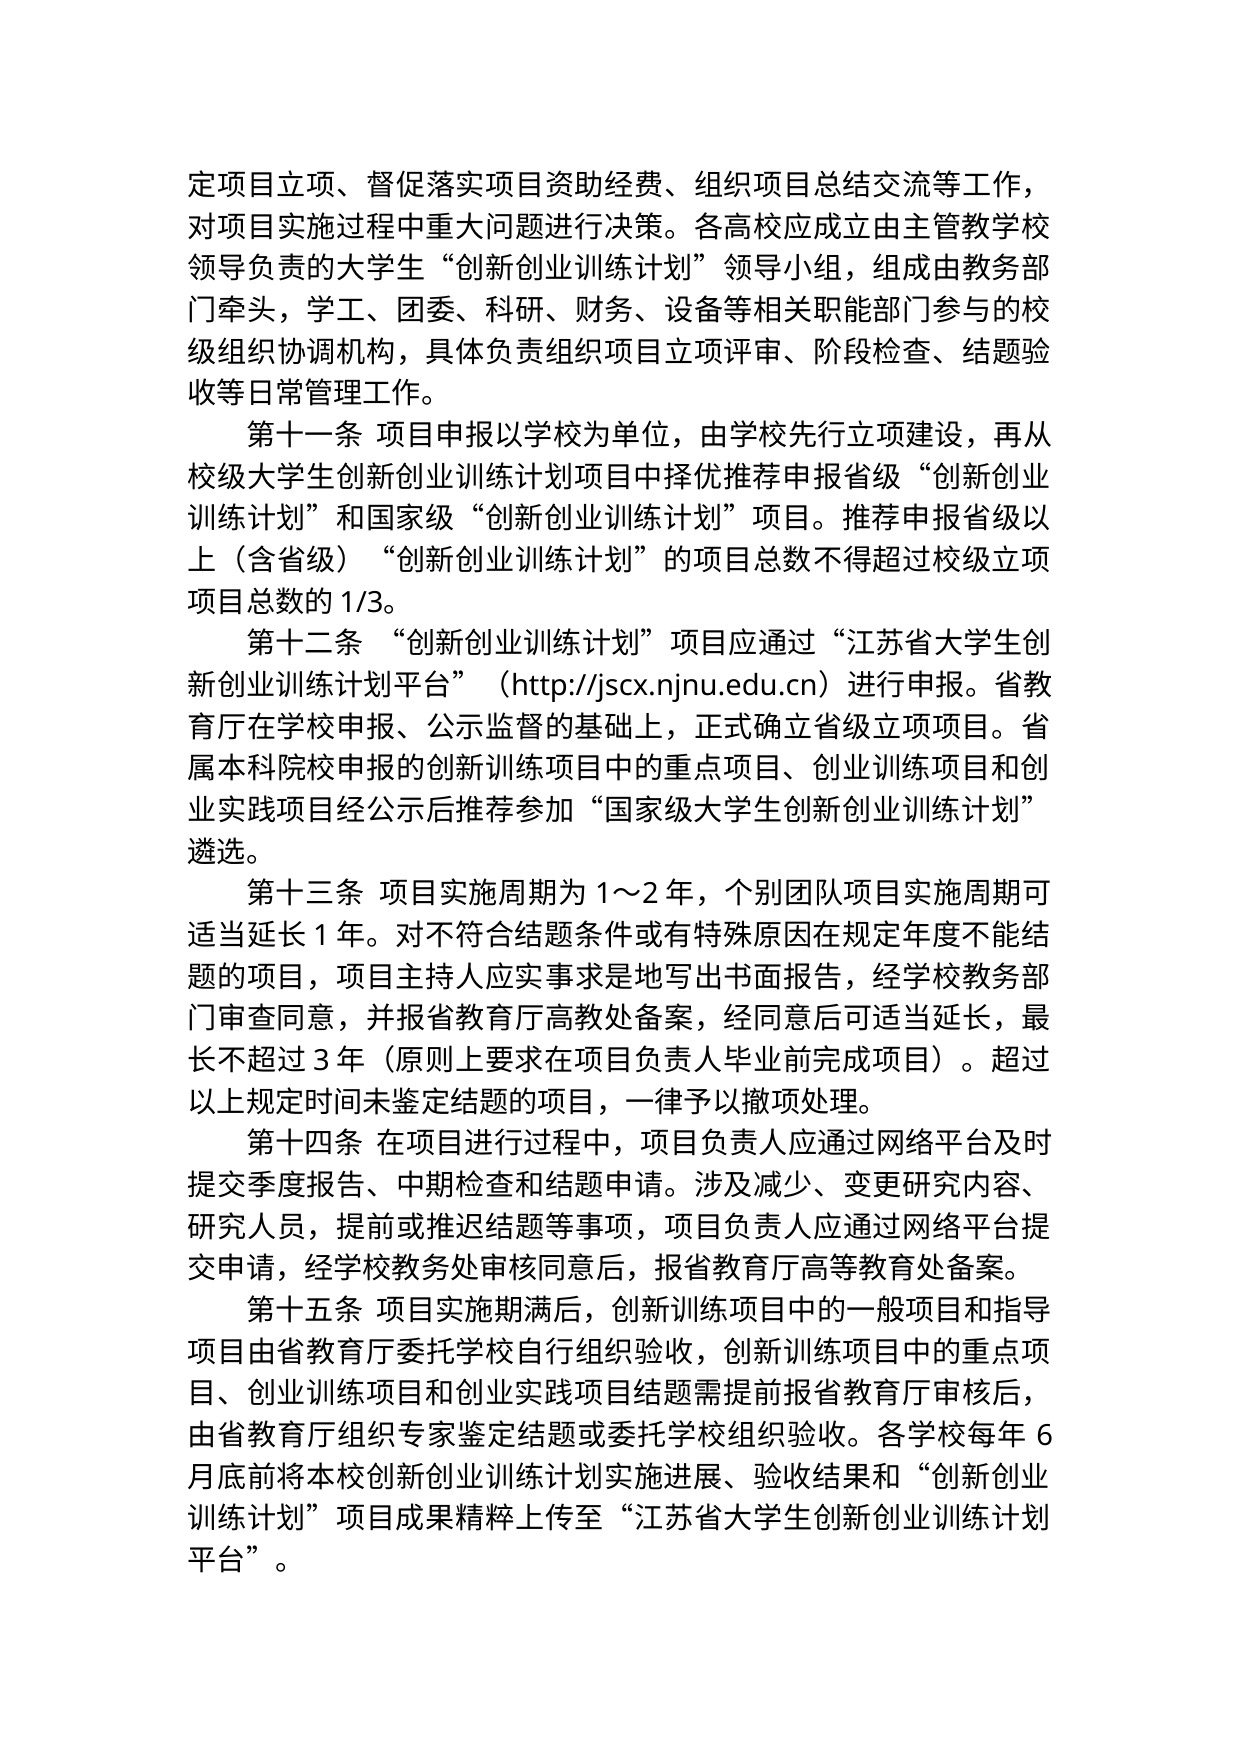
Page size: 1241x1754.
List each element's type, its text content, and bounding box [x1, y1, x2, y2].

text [187, 162, 1053, 412]
text 第十二条 “创新创业训练计划”项目应通过“江苏省大学生创新创业训练计划平台”（http://jscx.njnu.edu.cn）进行申报。省教育厅在学校申报、公示监督的基础上，正式确立省级立项项目。省属本科院校申报的创新训练项目中的重点项目、创业训练项目和创业实践项目经公示后推荐参加“国家级大学生创新创业训练计划”遴选。 [187, 620, 1053, 870]
text 第十五条 项目实施期满后，创新训练项目中的一般项目和指导项目由省教育厅委托学校自行组织验收，创新训练项目中的重点项目、创业训练项目和创业实践项目结题需提前报省教育厅审核后，由省教育厅组织专家鉴定结题或委托学校组织验收。各学校每年6月底前将本校创新创业训练计划实施进展、验收结果和“创新创业训练计划”项目成果精粹上传至“江苏省大学生创新创业训练计划平台”。 [187, 1287, 1053, 1579]
text 第十四条 在项目进行过程中，项目负责人应通过网络平台及时提交季度报告、中期检查和结题申请。涉及减少、变更研究内容、研究人员，提前或推迟结题等事项，项目负责人应通过网络平台提交申请，经学校教务处审核同意后，报省教育厅高等教育处备案。 [187, 1120, 1053, 1287]
text 第十三条 项目实施周期为1～2年，个别团队项目实施周期可适当延长1年。对不符合结题条件或有特殊原因在规定年度不能结题的项目，项目主持人应实事求是地写出书面报告，经学校教务部门审查同意，并报省教育厅高教处备案，经同意后可适当延长，最长不超过3年（原则上要求在项目负责人毕业前完成项目）。超过以上规定时间未鉴定结题的项目，一律予以撤项处理。 [187, 870, 1053, 1120]
text 第十一条 项目申报以学校为单位，由学校先行立项建设，再从校级大学生创新创业训练计划项目中择优推荐申报省级“创新创业训练计划”和国家级“创新创业训练计划”项目。推荐申报省级以上（含省级）“创新创业训练计划”的项目总数不得超过校级立项项目总数的1/3。 [187, 412, 1053, 620]
